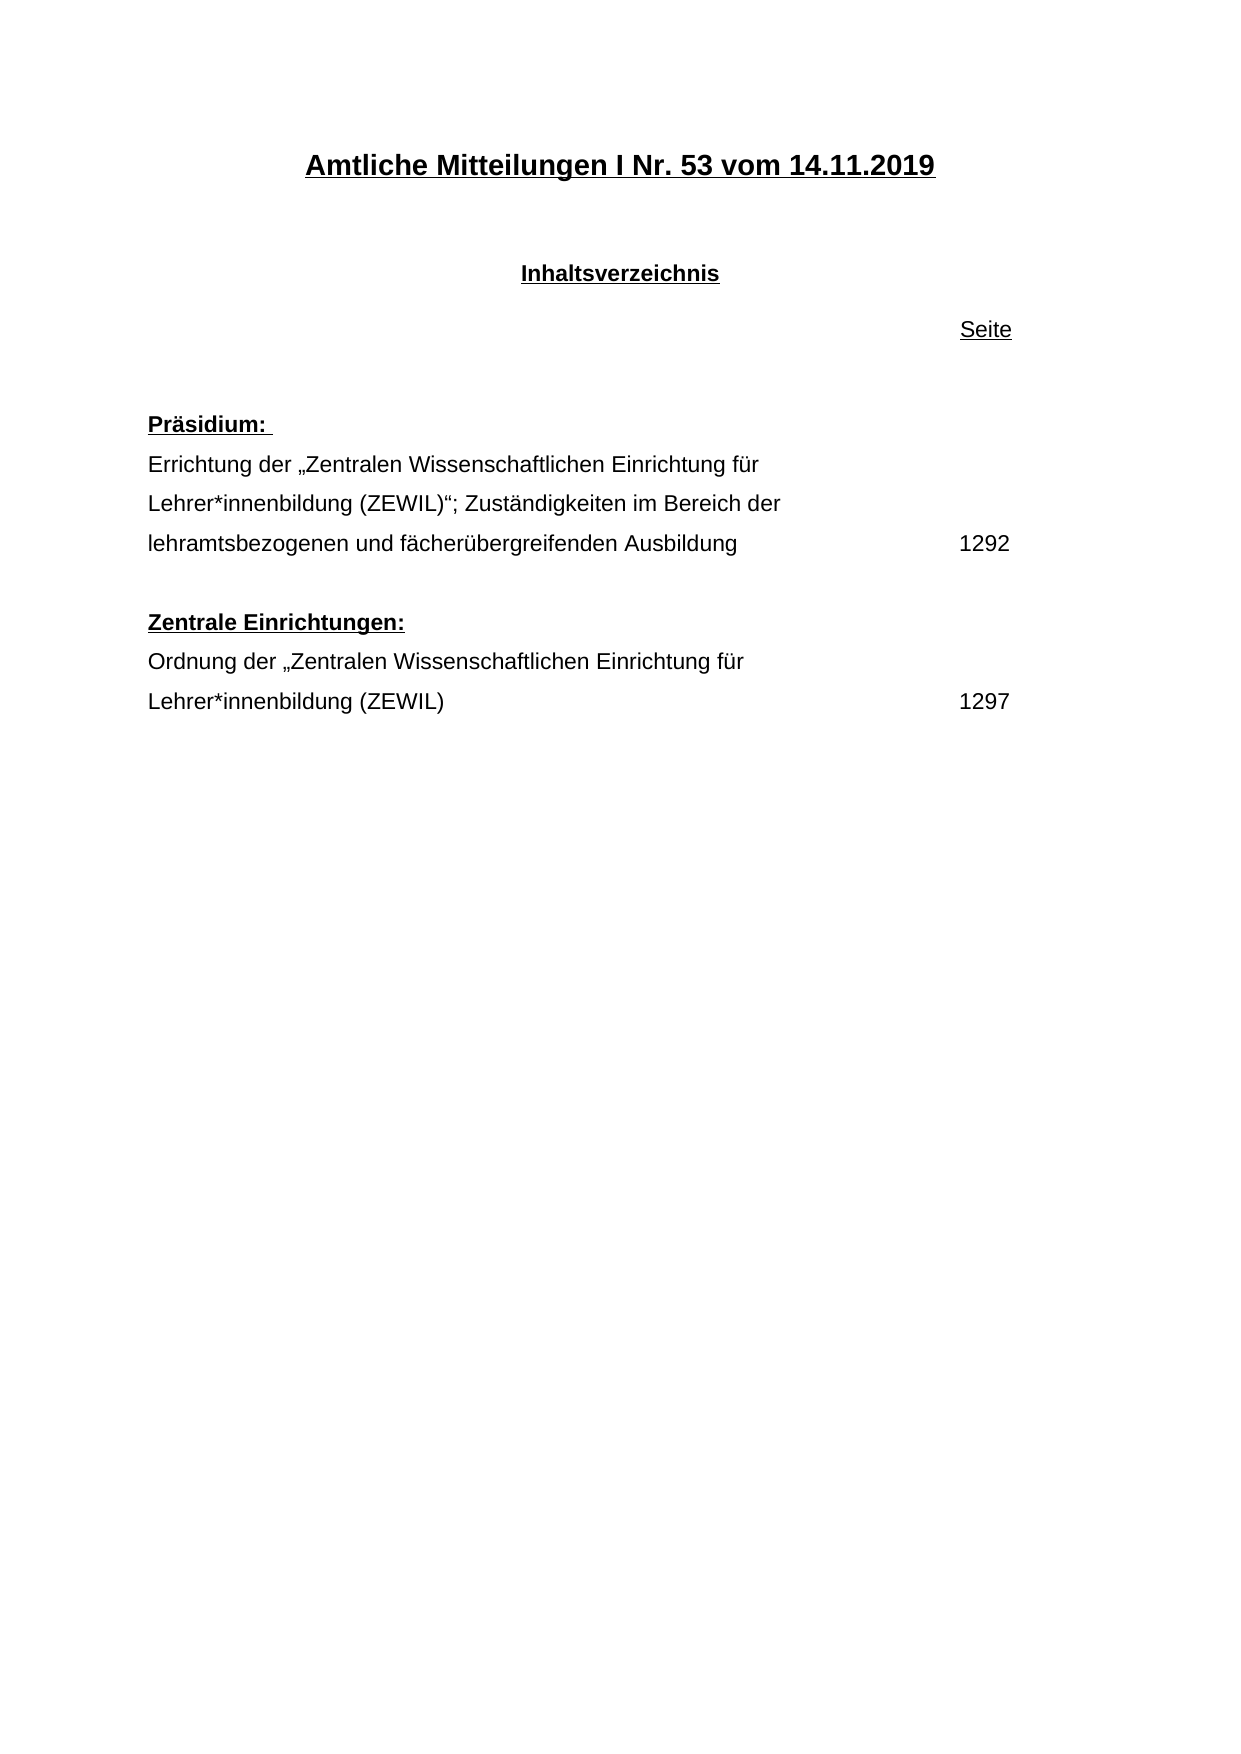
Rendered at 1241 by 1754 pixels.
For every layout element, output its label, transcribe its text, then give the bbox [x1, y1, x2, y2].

text Lehrer*innenbildung (ZEWIL) 1297 [148, 688, 1093, 714]
text Seite [148, 316, 1093, 342]
text Ordnung der „Zentralen Wissenschaftlichen Einrichtung für [148, 648, 1093, 675]
text Inhaltsverzeichnis [148, 260, 1093, 286]
text Zentrale Einrichtungen: [148, 609, 1093, 635]
text Amtliche Mitteilungen I Nr. 53 vom 14.11.2019 [148, 148, 1093, 181]
text Lehrer*innenbildung (ZEWIL)“; Zuständigkeiten im Bereich der [148, 490, 1093, 517]
text Errichtung der „Zentralen Wissenschaftlichen Einrichtung für [148, 451, 1093, 477]
text lehramtsbezogenen und fächerübergreifenden Ausbildung 1292 [148, 530, 1093, 556]
text Präsidium: [148, 411, 1093, 438]
